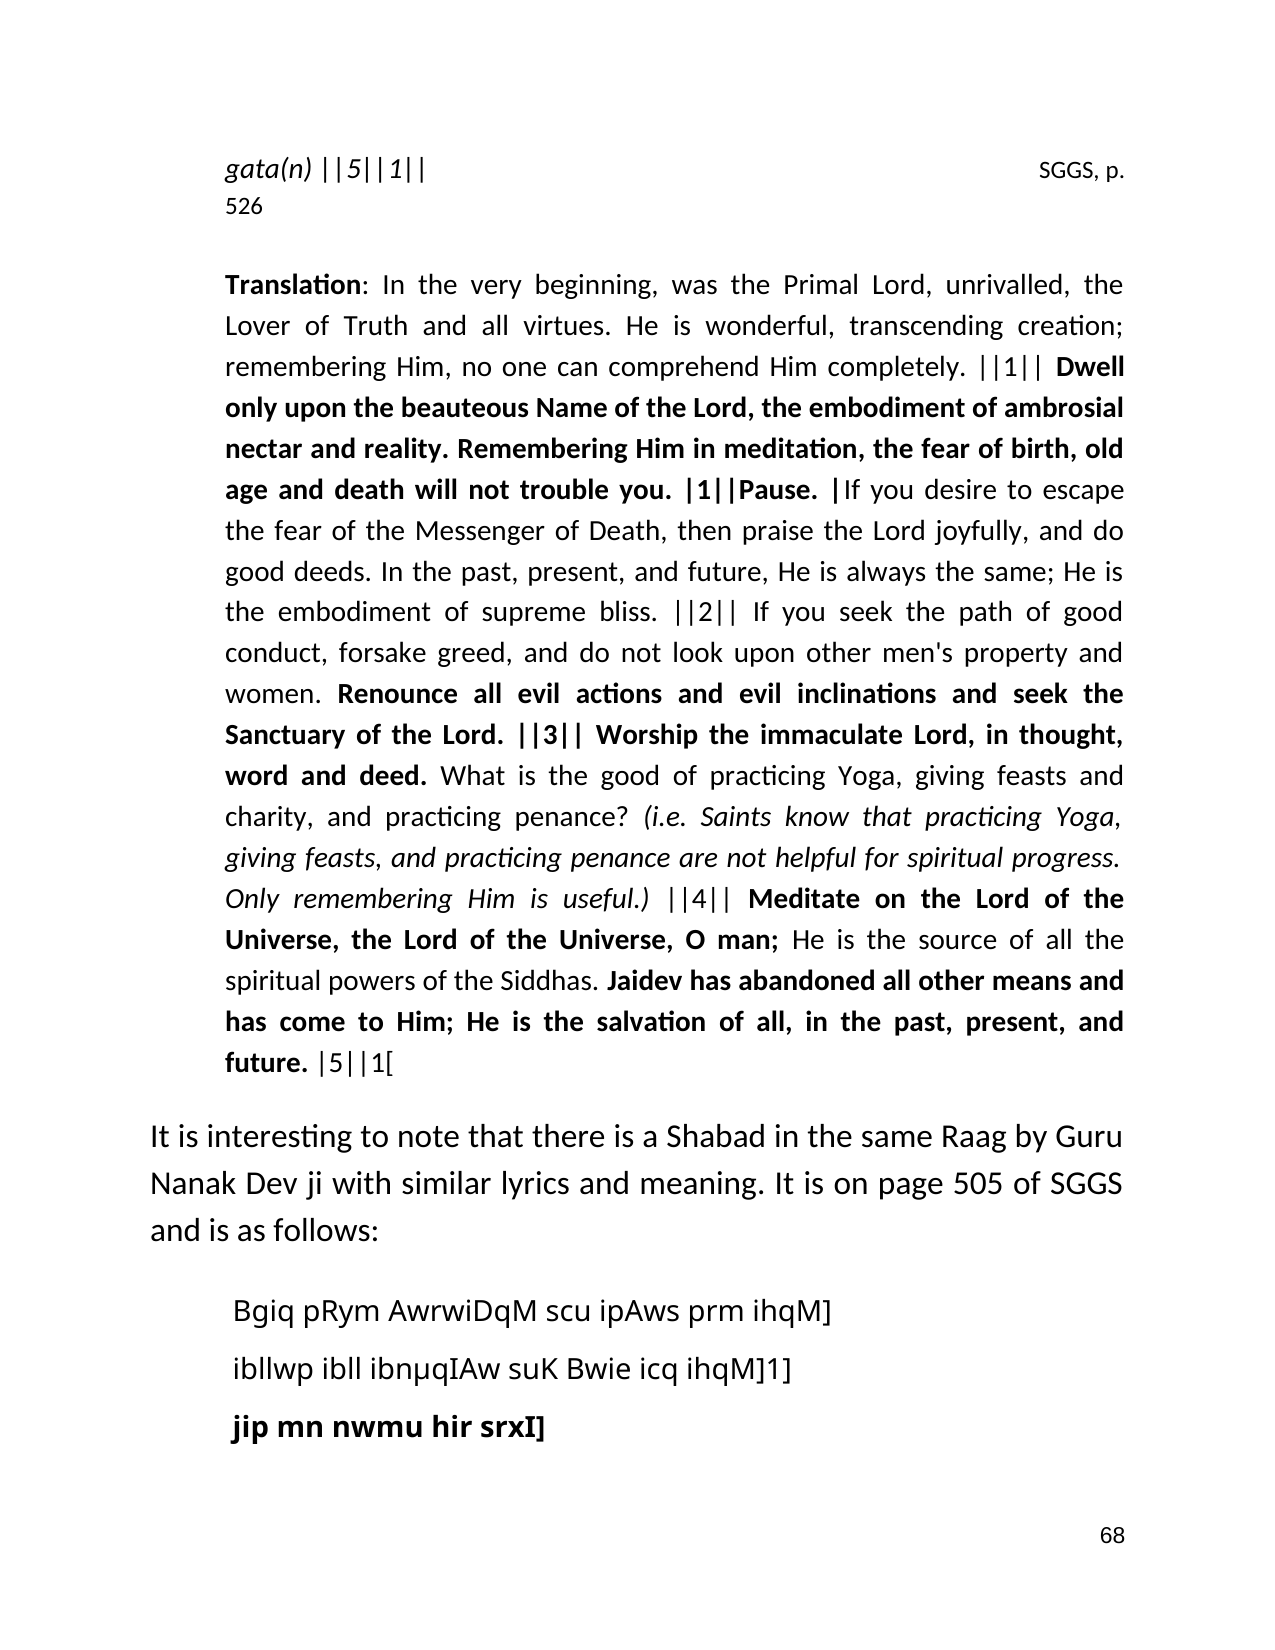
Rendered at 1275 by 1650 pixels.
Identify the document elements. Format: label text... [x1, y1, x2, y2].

text Translation: In the very beginning, was the Primal Lord, unrivalled, the Lover of Truth and all virtues. He is wonderful, transcending creation; remembering Him, no one can comprehend Him completely. ||1|| Dwell only upon the beauteous Name of the Lord, the embodiment of ambrosial nectar and reality. Remembering Him in meditation, the fear of birth, old age and death will not trouble you. |1||Pause. |If you desire to escape the fear of the Messenger of Death, then praise the Lord joyfully, and do good deeds. In the past, present, and future, He is always the same; He is the embodiment of supreme bliss. ||2|| If you seek the path of good conduct, forsake greed, and do not look upon other men's property and women. Renounce all evil actions and evil inclinations and seek the Sanctuary of the Lord. ||3|| Worship the immaculate Lord, in thought, word and deed. What is the good of practicing Yoga, giving feasts and charity, and practicing penance? (i.e. Saints know that practicing Yoga, giving feasts, and practicing penance are not helpful for spiritual progress. Only remembering Him is useful.) ||4|| Meditate on the Lord of the Universe, the Lord of the Universe, O man; He is the source of all the spiritual powers of the Siddhas. Jaidev has abandoned all other means and has come to Him; He is the salvation of all, in the past, present, and future. |5||1[ [225, 266, 1125, 1079]
text Bgiq pRym AwrwiDqM scu ipAws prm ihqM] [225, 1290, 1125, 1329]
text jip mn nwmu hir srxI] [225, 1406, 1125, 1446]
text It is interesting to note that there is a Shabad in the same Raag by Guru Nanak Dev ji with similar lyrics and meaning. It is on page 505 of SGGS and is as follows: [150, 1115, 1125, 1249]
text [225, 150, 1125, 221]
text ibllwp ibll ibnµqIAw suK Bwie icq ihqM]1] [225, 1348, 1125, 1388]
